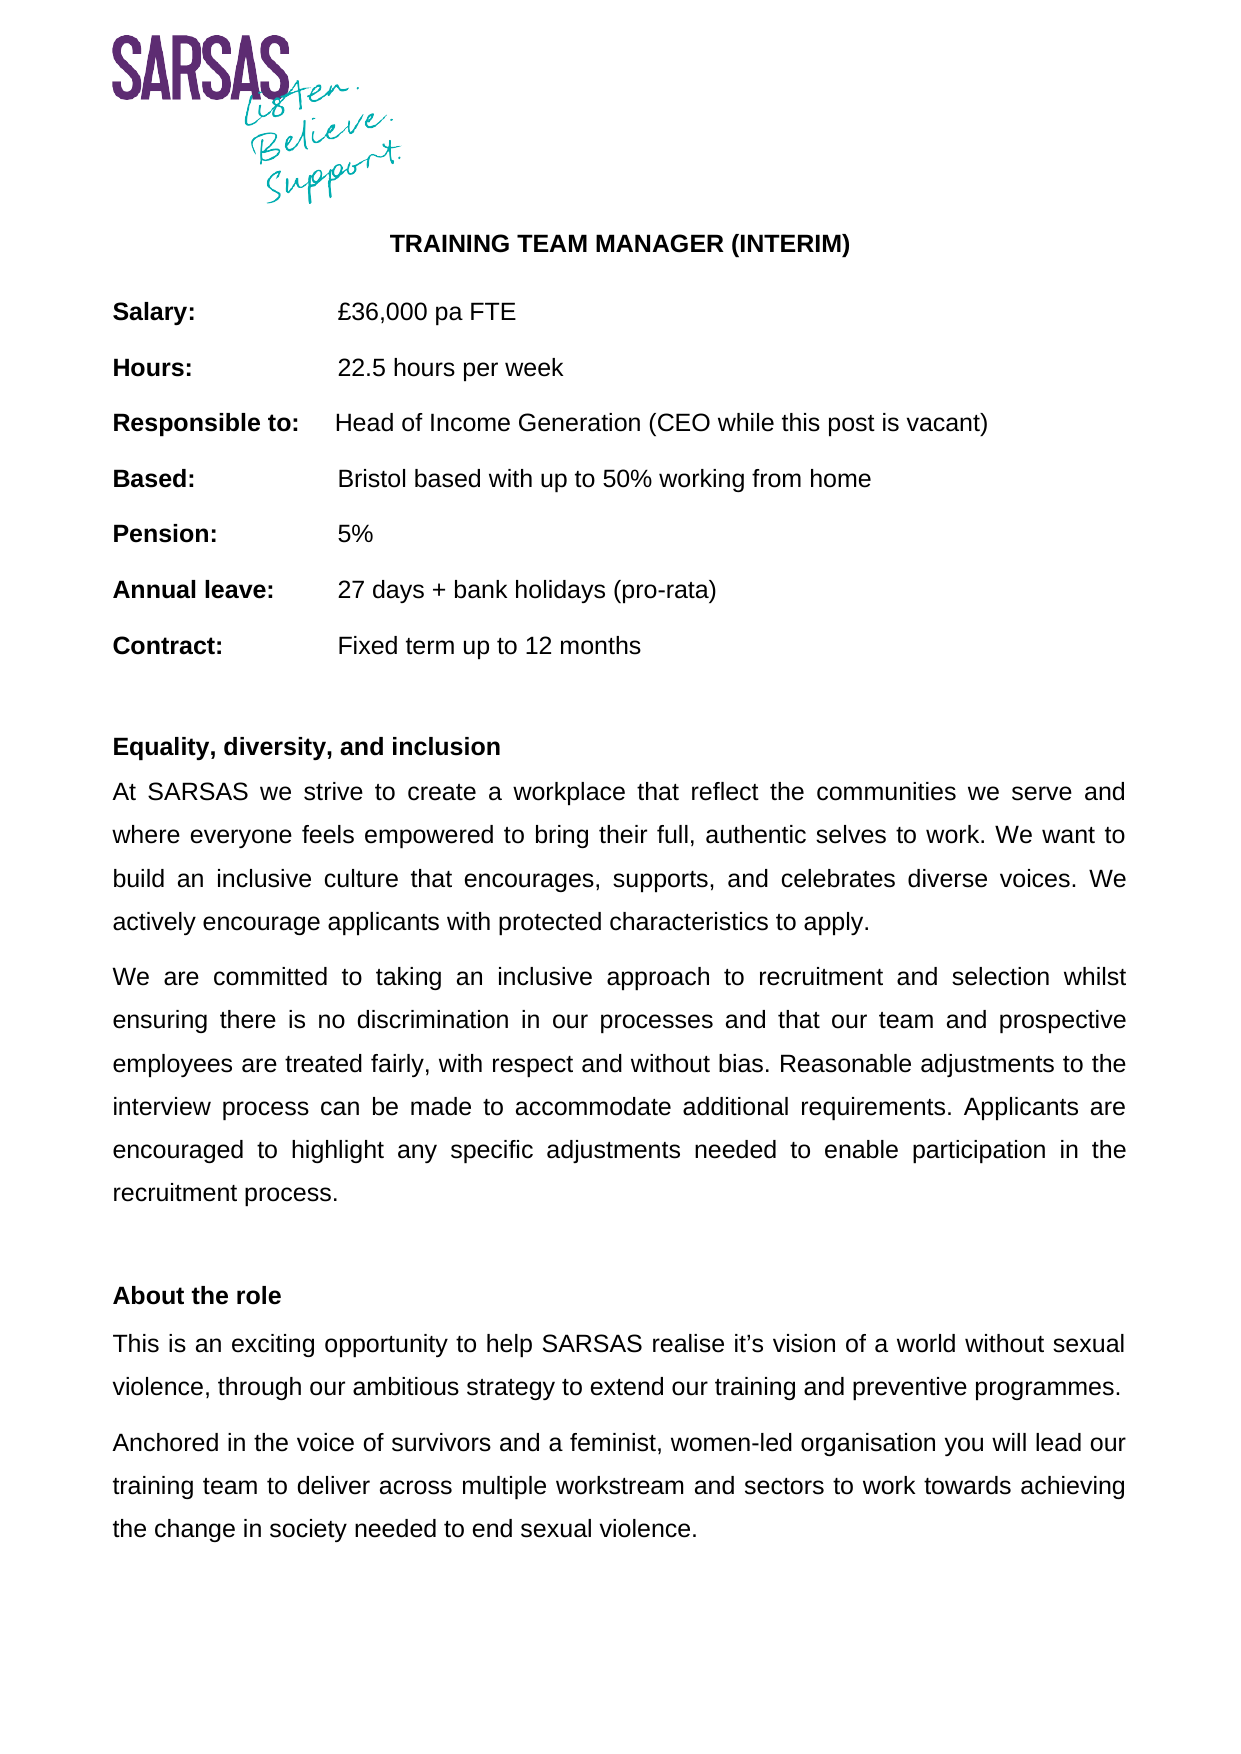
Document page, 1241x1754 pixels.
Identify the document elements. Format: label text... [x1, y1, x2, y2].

text TRAINING TEAM MANAGER (INTERIM) [112, 229, 1128, 258]
text Responsible to: Head of Income Generation (CEO while this post is vacant) [112, 408, 1128, 437]
text Contract: Fixed term up to 12 months [112, 631, 1128, 659]
text Based: Bristol based with up to 50% working from home [112, 464, 1128, 493]
text This is an exciting opportunity to help SARSAS realise it’s vision of a world without sexual violence, through our ambitious strategy to extend our training and preventive programmes. [112, 1329, 1128, 1401]
text Hours: 22.5 hours per week [112, 353, 1128, 381]
picture [112, 35, 402, 204]
text Pension: 5% [112, 519, 1128, 548]
text About the role [112, 1281, 1128, 1310]
text Equality, diversity, and inclusion [112, 732, 1128, 761]
text We are committed to taking an inclusive approach to recruitment and selection whilst ensuring there is no discrimination in our processes and that our team and prospective employees are treated fairly, with respect and without bias. Reasonable adjustments to the interview process can be made to accommodate additional requirements. Applicants are encouraged to highlight any specific adjustments needed to enable participation in the recruitment process. [112, 962, 1128, 1207]
text Annual leave: 27 days + bank holidays (pro-rata) [112, 575, 1128, 604]
text Anchored in the voice of survivors and a feminist, women-led organisation you will lead our training team to deliver across multiple workstream and sectors to work towards achieving the change in society needed to end sexual violence. [112, 1428, 1128, 1543]
text At SARSAS we strive to create a workplace that reflect the communities we serve and where everyone feels empowered to bring their full, authentic selves to work. We want to build an inclusive culture that encourages, supports, and celebrates diverse voices. We actively encourage applicants with protected characteristics to apply. [112, 777, 1128, 936]
text Salary: £36,000 pa FTE [112, 297, 1128, 326]
